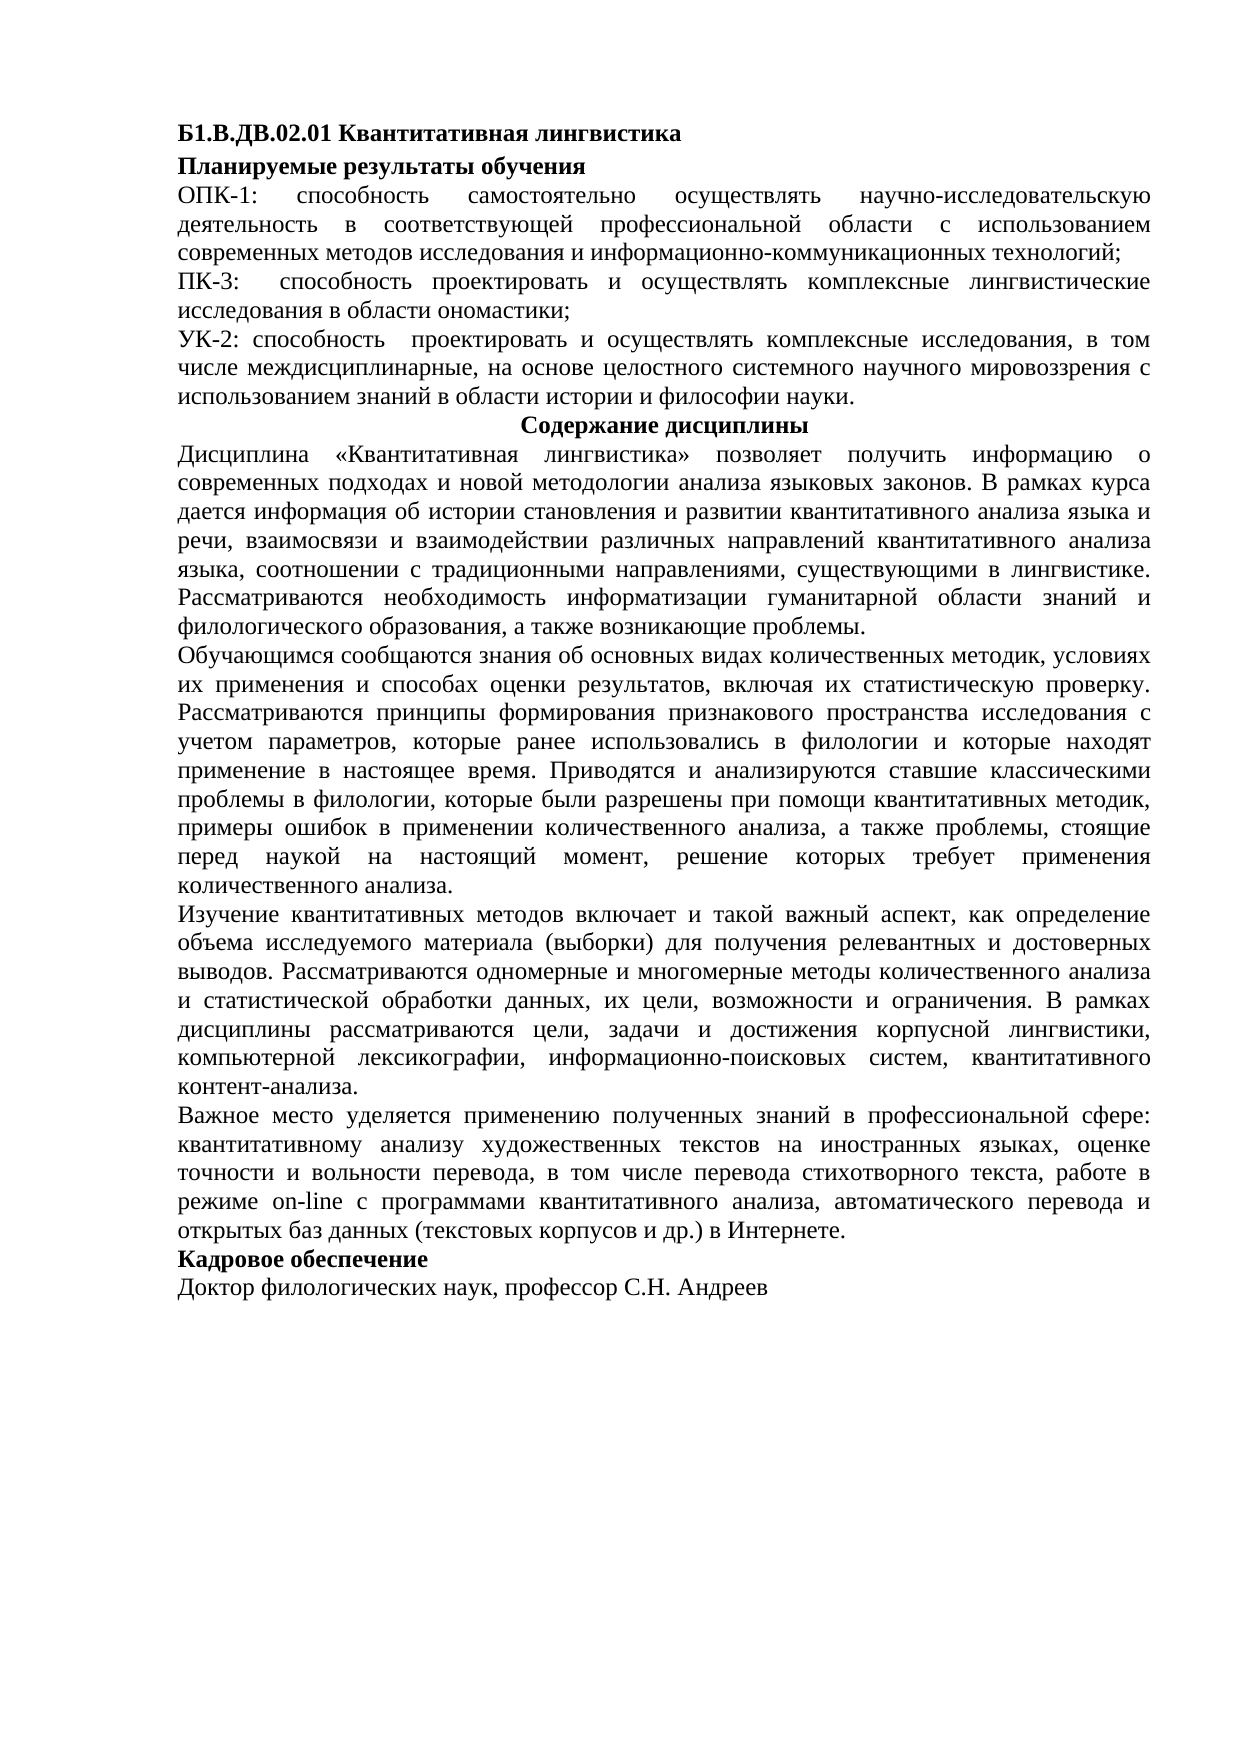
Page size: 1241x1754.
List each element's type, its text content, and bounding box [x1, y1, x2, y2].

text Содержание дисциплины [177, 410, 1152, 439]
text ПК-3: способность проектировать и осуществлять комплексные лингвистические исследования в области ономастики; [177, 266, 1152, 324]
text УК-2: способность проектировать и осуществлять комплексные исследования, в том числе междисциплинарные, на основе целостного системного научного мировоззрения с использованием знаний в области истории и философии науки. [177, 324, 1152, 410]
text Обучающимся сообщаются знания об основных видах количественных методик, условиях их применения и способах оценки результатов, включая их статистическую проверку. Рассматриваются принципы формирования признакового пространства исследования с учетом параметров, которые ранее использовались в филологии и которые находят применение в настоящее время. Приводятся и анализируются ставшие классическими проблемы в филологии, которые были разрешены при помощи квантитативных методик, примеры ошибок в применении количественного анализа, а также проблемы, стоящие перед наукой на настоящий момент, решение которых требует применения количественного анализа. [177, 640, 1152, 899]
text Доктор филологических наук, профессор С.Н. Андреев [177, 1272, 1152, 1301]
text Планируемые результаты обучения [177, 151, 1152, 180]
text Б1.В.ДВ.02.01 Квантитативная лингвистика [177, 118, 1152, 147]
text Кадровое обеспечение [177, 1244, 1152, 1272]
text Дисциплина «Квантитативная лингвистика» позволяет получить информацию о современных подходах и новой методологии анализа языковых законов. В рамках курса дается информация об истории становления и развитии квантитативного анализа языка и речи, взаимосвязи и взаимодействии различных направлений квантитативного анализа языка, соотношении с традиционными направлениями, существующими в лингвистике. Рассматриваются необходимость информатизации гуманитарной области знаний и филологического образования, а также возникающие проблемы. [177, 439, 1152, 640]
text ОПК-1: способность самостоятельно осуществлять научно-исследовательскую деятельность в соответствующей профессиональной области с использованием современных методов исследования и информационно-коммуникационных технологий; [177, 180, 1152, 266]
text Важное место уделяется применению полученных знаний в профессиональной сфере: квантитативному анализу художественных текстов на иностранных языках, оценке точности и вольности перевода, в том числе перевода стихотворного текста, работе в режиме on-line с программами квантитативного анализа, автоматического перевода и открытых баз данных (текстовых корпусов и др.) в Интернете. [177, 1100, 1152, 1244]
text Изучение квантитативных методов включает и такой важный аспект, как определение объема исследуемого материала (выборки) для получения релевантных и достоверных выводов. Рассматриваются одномерные и многомерные методы количественного анализа и статистической обработки данных, их цели, возможности и ограничения. В рамках дисциплины рассматриваются цели, задачи и достижения корпусной лингвистики, компьютерной лексикографии, информационно-поисковых систем, квантитативного контент-анализа. [177, 899, 1152, 1100]
